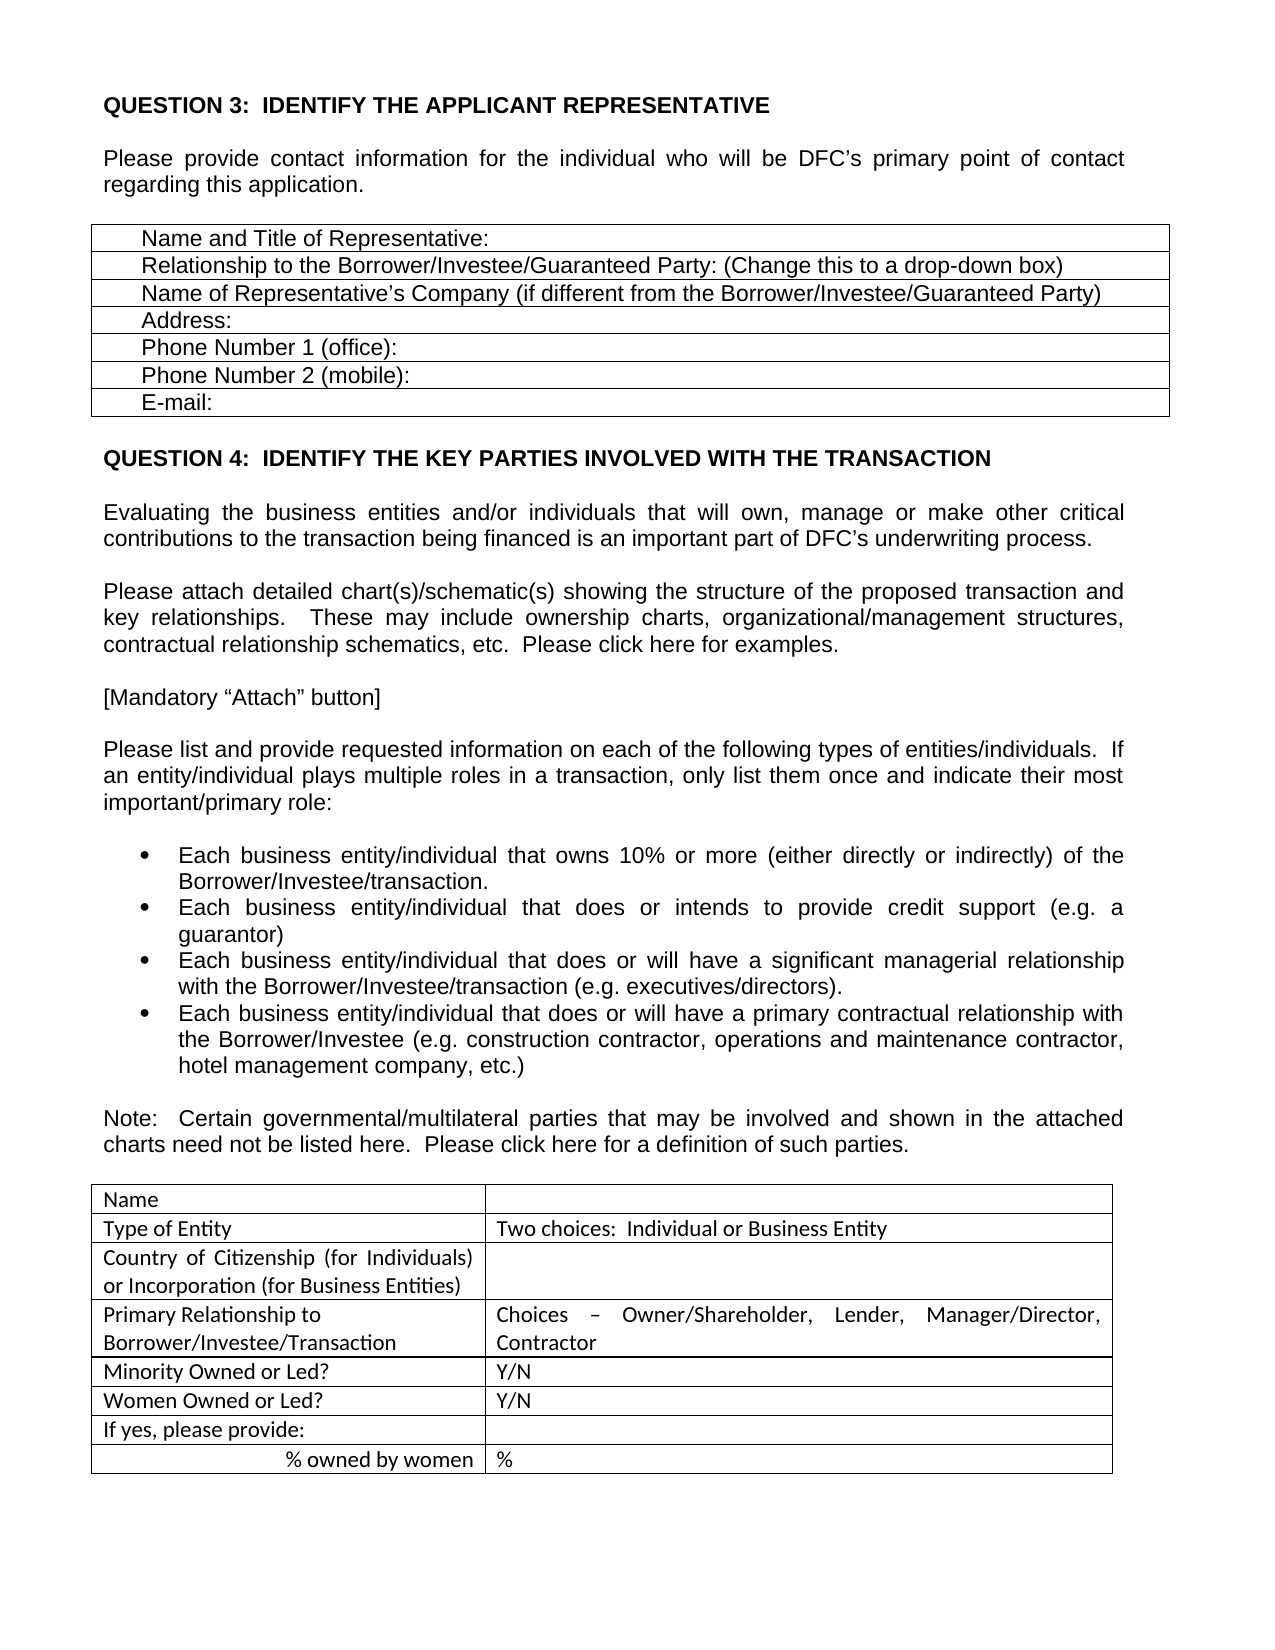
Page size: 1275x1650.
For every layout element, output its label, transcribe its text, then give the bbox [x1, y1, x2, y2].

table_cell If yes, please provide: [92, 1416, 485, 1444]
list Each business entity/individual that does or will have a primary contractual relationship with the Borrower/Investee (e.g. construction contractor, operations and maintenance contractor, hotel management company, etc.) [141, 1000, 1125, 1079]
table_cell Relationship to the Borrower/Investee/Guaranteed Party: (Change this to a drop-down box) [92, 252, 1169, 278]
list Each business entity/individual that owns 10% or more (either directly or indirectly) of the Borrower/Investee/transaction. [141, 842, 1125, 894]
text Evaluating the business entities and/or individuals that will own, manage or make other critical contributions to the transaction being financed is an important part of DFC’s underwriting process. [103, 499, 1125, 552]
table_cell Minority Owned or Led? [92, 1358, 485, 1386]
table_header Name and Title of Representative: [92, 225, 1169, 251]
table_cell % [486, 1445, 1112, 1473]
text Please provide contact information for the individual who will be DFC’s primary point of contact regarding this application. [103, 145, 1125, 197]
table_cell Country of Citizenship (for Individuals) or Incorporation (for Business Entities) [92, 1243, 485, 1299]
table_cell Women Owned or Led? [92, 1387, 485, 1414]
list Each business entity/individual that does or intends to provide credit support (e.g. a guarantor) [141, 894, 1125, 947]
text Note: Certain governmental/multilateral parties that may be involved and shown in the attached charts need not be listed here. Please click here for a definition of such parties. [103, 1105, 1125, 1158]
table_cell Name of Representative’s Company (if different from the Borrower/Investee/Guaranteed Party) [92, 280, 1169, 306]
text Please attach detailed chart(s)/schematic(s) showing the structure of the proposed transaction and key relationships. These may include ownership charts, organizational/management structures, contractual relationship schematics, etc. Please click here for examples. [103, 578, 1125, 657]
text Please list and provide requested information on each of the following types of entities/individuals. If an entity/individual plays multiple roles in a transaction, only list them once and indicate their most important/primary role: [103, 736, 1125, 815]
table_cell Primary Relationship to Borrower/Investee/Transaction [92, 1300, 485, 1356]
text QUESTION 3: IDENTIFY THE APPLICANT Representative [103, 92, 1125, 118]
table_header Name [92, 1185, 485, 1213]
table_cell Type of Entity [92, 1214, 485, 1242]
table_cell E-mail: [92, 389, 1169, 416]
table_cell Choices – Owner/Shareholder, Lender, Manager/Director, Contractor [486, 1300, 1112, 1356]
table_cell Y/N [486, 1358, 1112, 1386]
table_cell Y/N [486, 1387, 1112, 1414]
table_cell Address: [92, 307, 1169, 333]
list Each business entity/individual that does or will have a significant managerial relationship with the Borrower/Investee/transaction (e.g. executives/directors). [141, 947, 1125, 1000]
table_cell Two choices: Individual or Business Entity [486, 1214, 1112, 1242]
text [Mandatory “Attach” button] [103, 683, 1125, 710]
table_cell Phone Number 1 (office): [92, 334, 1169, 361]
table_cell [486, 1243, 1112, 1299]
table_cell [486, 1416, 1112, 1444]
table_cell % owned by women [92, 1445, 485, 1473]
text QUESTION 4: IDENTIFY tHE KEY PARTIES INVOLVED WITH THE TRANSACTION [103, 444, 1125, 471]
table_header [486, 1185, 1112, 1213]
table_cell Phone Number 2 (mobile): [92, 362, 1169, 388]
